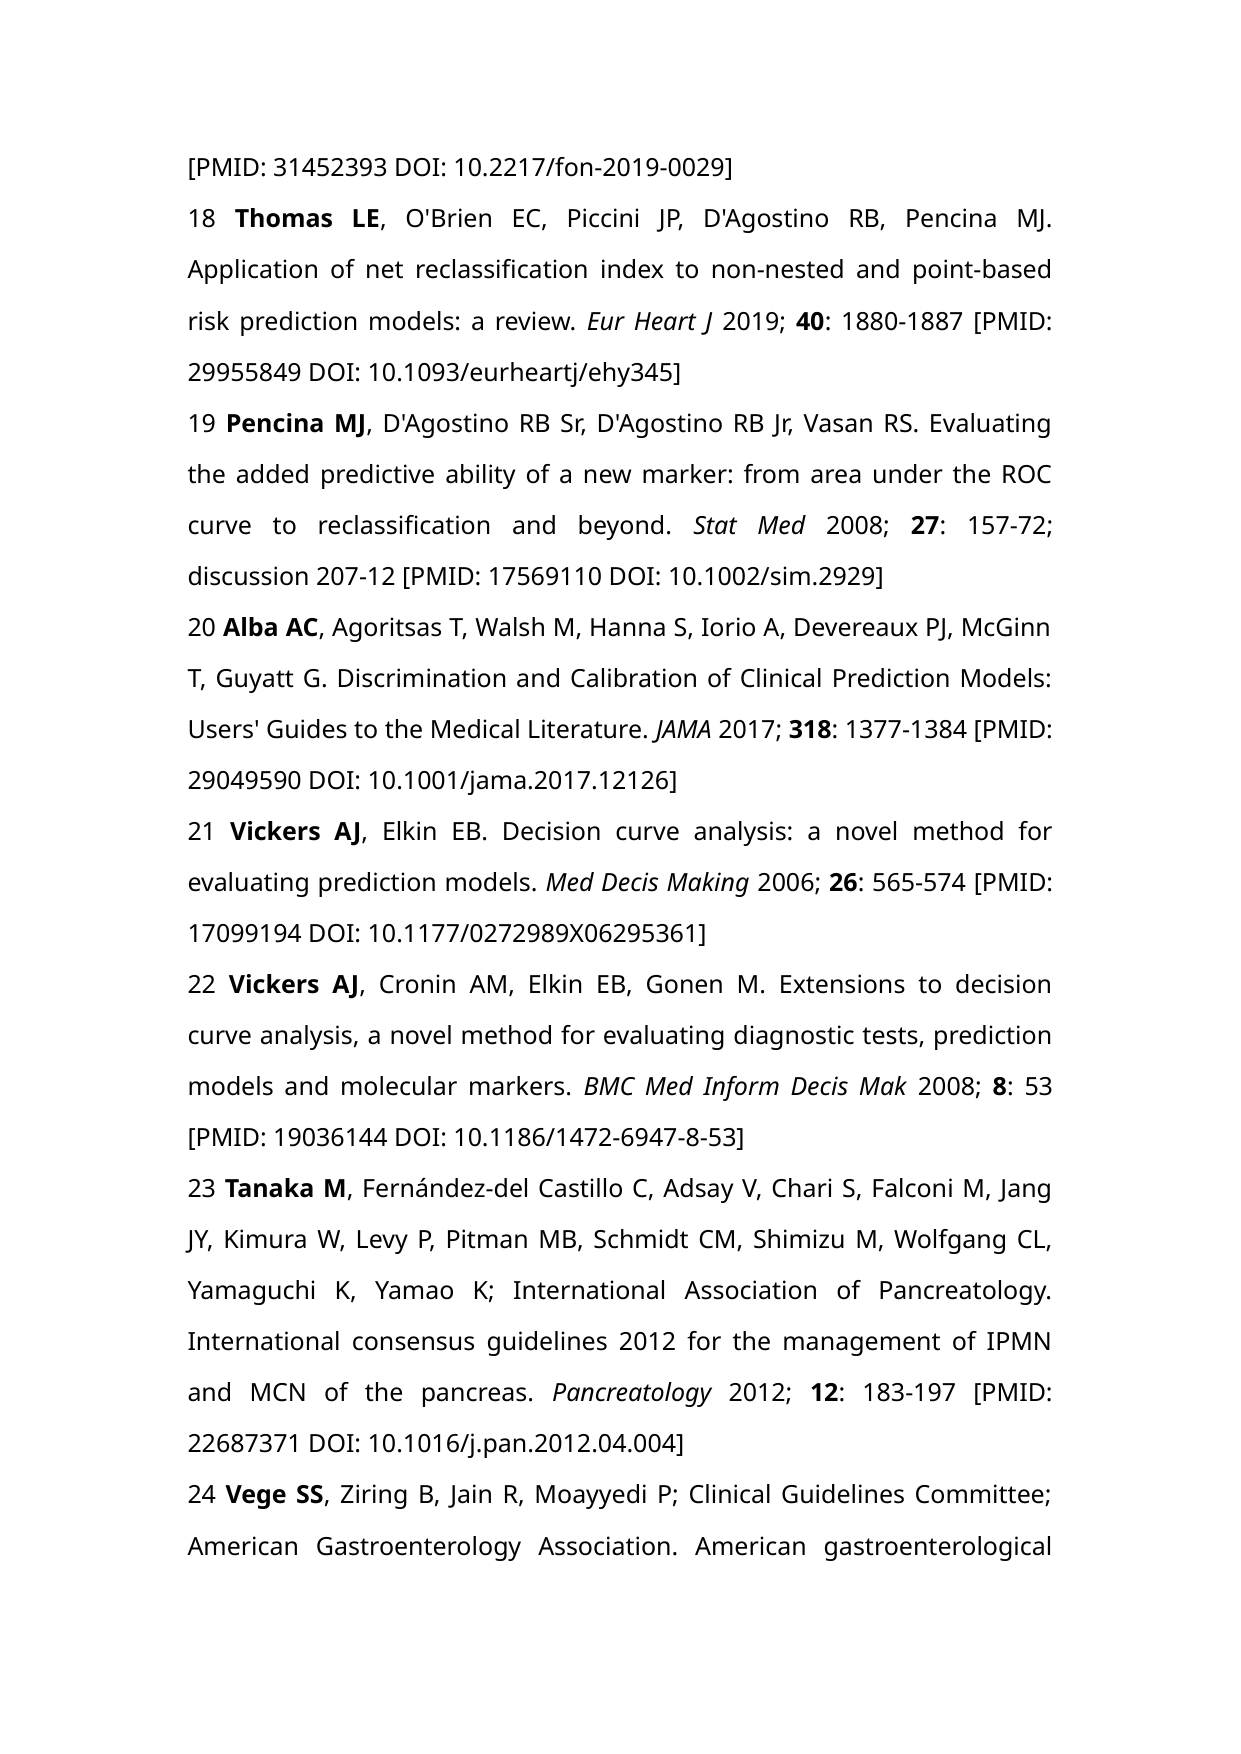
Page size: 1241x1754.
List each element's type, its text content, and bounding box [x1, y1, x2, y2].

text 18 Thomas LE, O'Brien EC, Piccini JP, D'Agostino RB, Pencina MJ. Application of net reclassification index to non-nested and point-based risk prediction models: a review. Eur Heart J 2019; 40: 1880-1887 [PMID: 29955849 DOI: 10.1093/eurheartj/ehy345] [187, 201, 1053, 388]
text 20 Alba AC, Agoritsas T, Walsh M, Hanna S, Iorio A, Devereaux PJ, McGinn T, Guyatt G. Discrimination and Calibration of Clinical Prediction Models: Users' Guides to the Medical Literature. JAMA 2017; 318: 1377-1384 [PMID: 29049590 DOI: 10.1001/jama.2017.12126] [187, 609, 1053, 797]
text 22 Vickers AJ, Cronin AM, Elkin EB, Gonen M. Extensions to decision curve analysis, a novel method for evaluating diagnostic tests, prediction models and molecular markers. BMC Med Inform Decis Mak 2008; 8: 53 [PMID: 19036144 DOI: 10.1186/1472-6947-8-53] [187, 967, 1053, 1154]
text 23 Tanaka M, Fernández-del Castillo C, Adsay V, Chari S, Falconi M, Jang JY, Kimura W, Levy P, Pitman MB, Schmidt CM, Shimizu M, Wolfgang CL, Yamaguchi K, Yamao K; International Association of Pancreatology. International consensus guidelines 2012 for the management of IPMN and MCN of the pancreas. Pancreatology 2012; 12: 183-197 [PMID: 22687371 DOI: 10.1016/j.pan.2012.04.004] [187, 1171, 1053, 1460]
text 19 Pencina MJ, D'Agostino RB Sr, D'Agostino RB Jr, Vasan RS. Evaluating the added predictive ability of a new marker: from area under the ROC curve to reclassification and beyond. Stat Med 2008; 27: 157-72; discussion 207-12 [PMID: 17569110 DOI: 10.1002/sim.2929] [187, 405, 1053, 592]
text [187, 150, 1053, 184]
text 21 Vickers AJ, Elkin EB. Decision curve analysis: a novel method for evaluating prediction models. Med Decis Making 2006; 26: 565-574 [PMID: 17099194 DOI: 10.1177/0272989X06295361] [187, 813, 1053, 950]
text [187, 1477, 1053, 1562]
